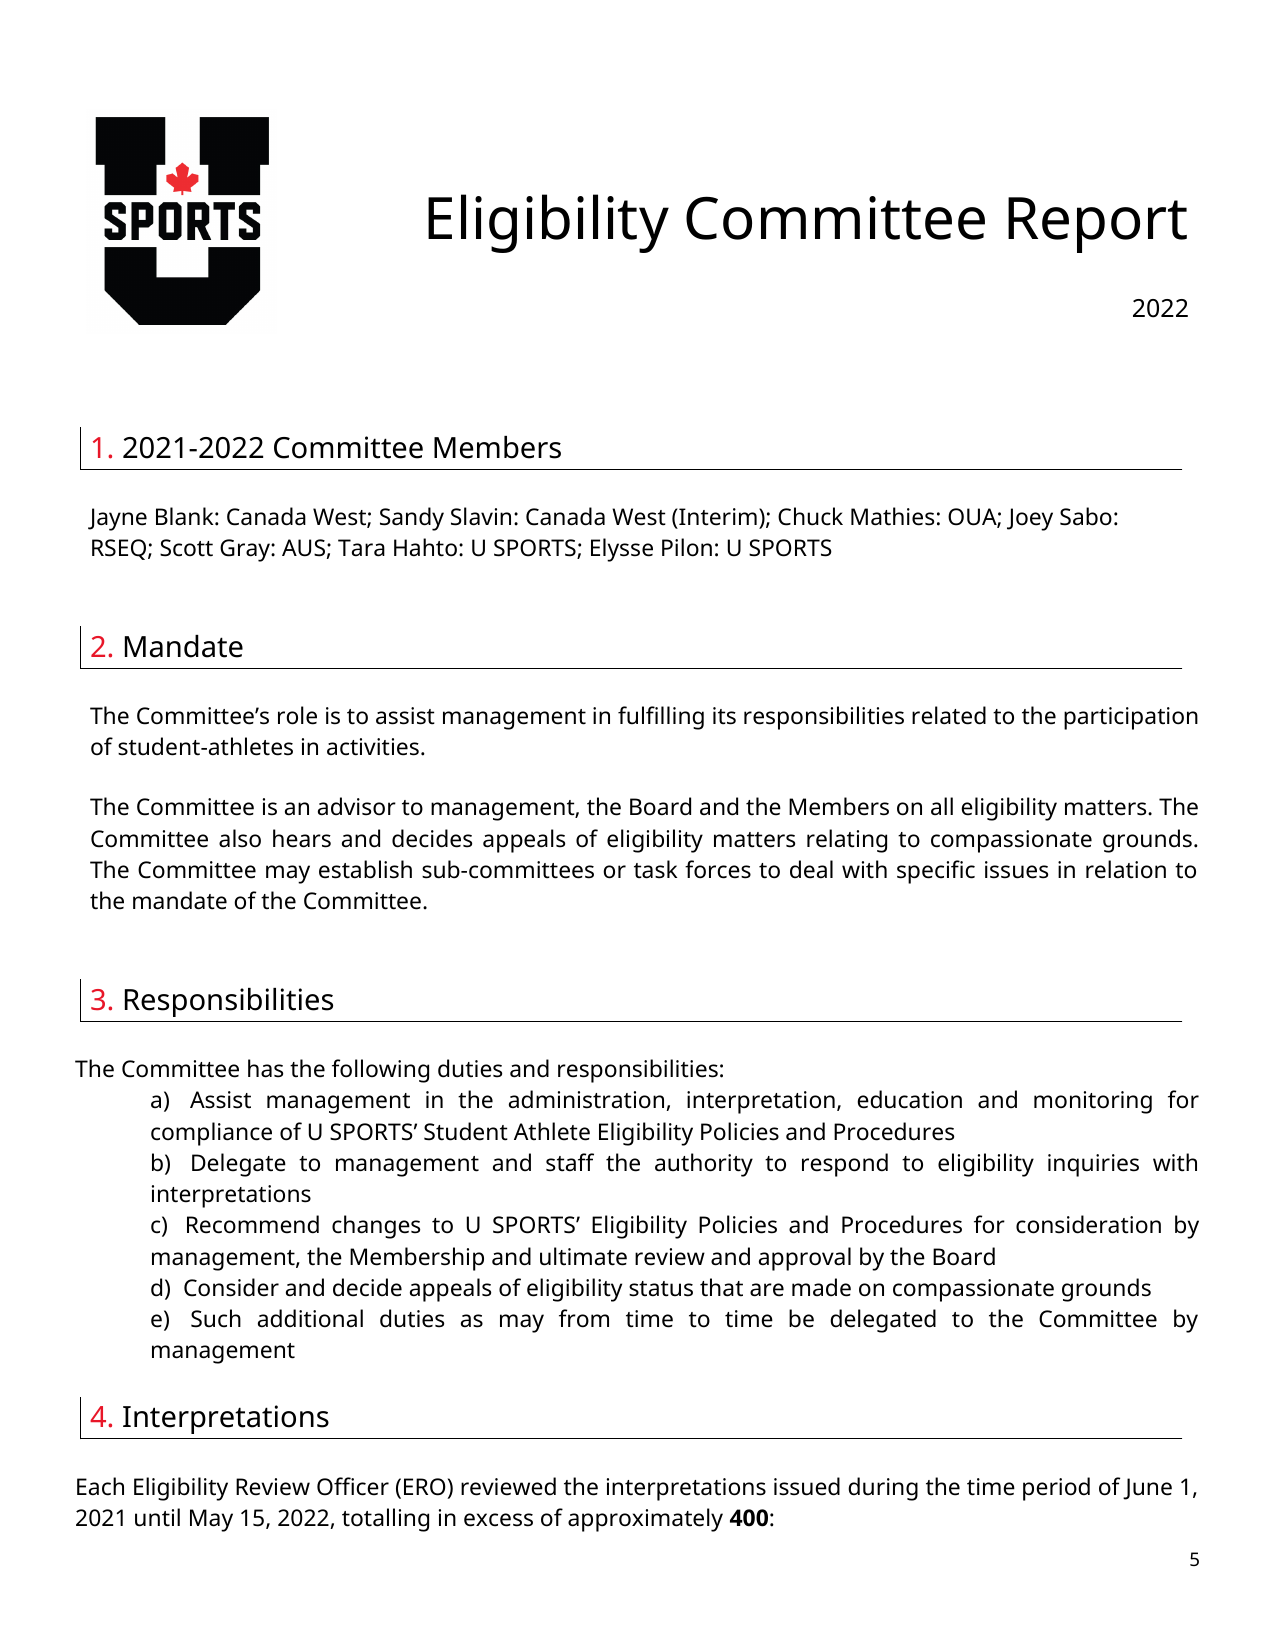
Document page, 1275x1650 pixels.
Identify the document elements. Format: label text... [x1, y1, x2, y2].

text The Committee’s role is to assist management in fulfilling its responsibilities related to the participation of student-athletes in activities. [90, 700, 1200, 763]
text Jayne Blank: Canada West; Sandy Slavin: Canada West (Interim); Chuck Mathies: OUA; Joey Sabo: RSEQ; Scott Gray: AUS; Tara Hahto: U SPORTS; Elysse Pilon: U SPORTS [90, 501, 1182, 563]
text 1. 2021-2022 Committee Members [81, 427, 1182, 469]
text e) Such additional duties as may from time to time be delegated to the Committee by management [150, 1303, 1200, 1365]
text 4. Interpretations [81, 1397, 1182, 1438]
text 3. Responsibilities [81, 979, 1182, 1021]
text Each Eligibility Review Officer (ERO) reviewed the interpretations issued during the time period of June 1, 2021 until May 15, 2022, totalling in excess of approximately 400: [75, 1471, 1200, 1533]
text c) Recommend changes to U SPORTS’ Eligibility Policies and Procedures for consideration by management, the Membership and ultimate review and approval by the Board [150, 1209, 1200, 1272]
text The Committee is an advisor to management, the Board and the Members on all eligibility matters. The Committee also hears and decides appeals of eligibility matters relating to compassionate grounds. The Committee may establish sub-committees or task forces to deal with specific issues in relation to the mandate of the Committee. [90, 791, 1200, 916]
text d) Consider and decide appeals of eligibility status that are made on compassionate grounds [150, 1272, 1200, 1303]
text 2. Mandate [81, 626, 1182, 668]
text The Committee has the following duties and responsibilities: [75, 1053, 1200, 1084]
picture [86, 109, 278, 334]
text a) Assist management in the administration, interpretation, education and monitoring for compliance of U SPORTS’ Student Athlete Eligibility Policies and Procedures [150, 1084, 1200, 1147]
text b) Delegate to management and staff the authority to respond to eligibility inquiries with interpretations [150, 1147, 1200, 1209]
